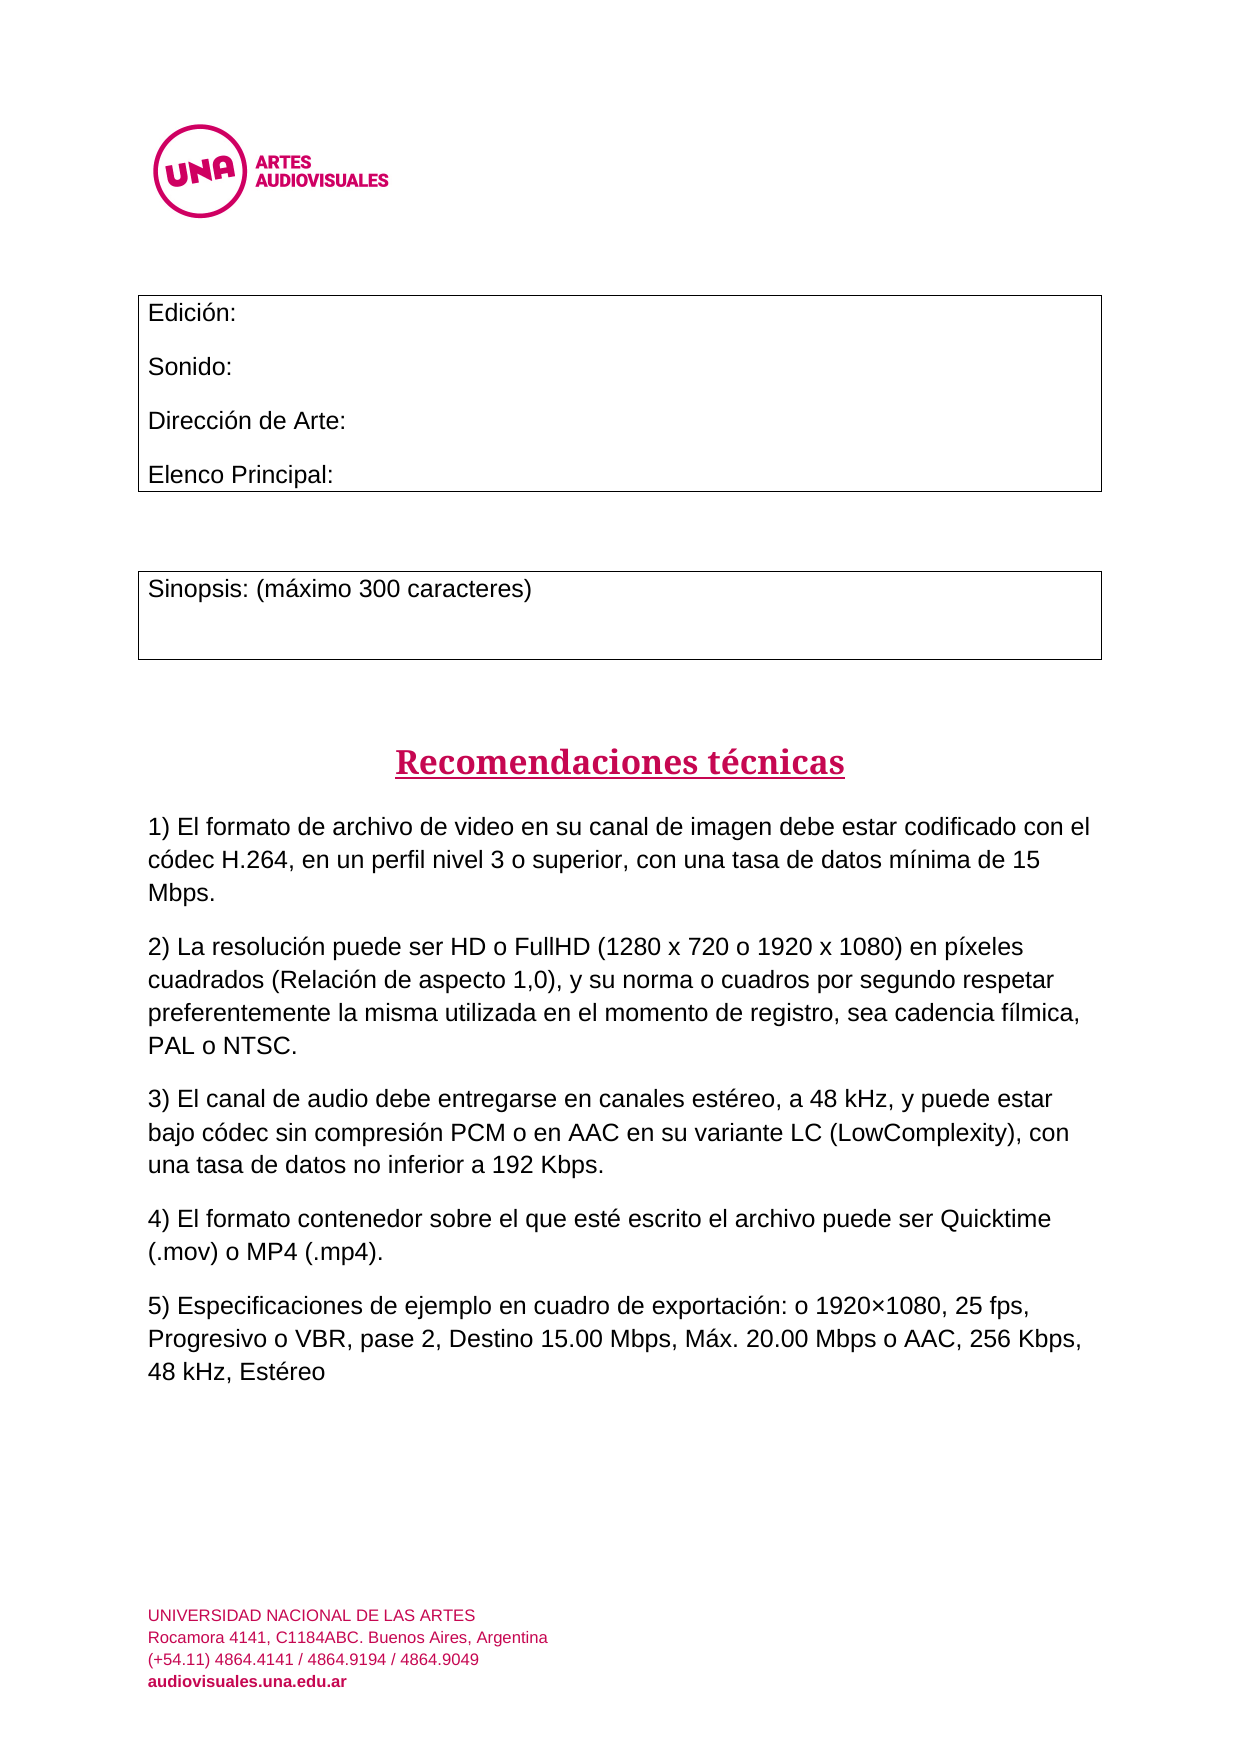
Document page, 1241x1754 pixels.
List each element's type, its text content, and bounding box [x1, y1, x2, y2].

text 4) El formato contenedor sobre el que esté escrito el archivo puede ser Quicktime (.mov) o MP4 (.mp4). [148, 1204, 1092, 1266]
text Sinopsis: (máximo 300 caracteres) [139, 572, 1101, 603]
text 1) El formato de archivo de video en su canal de imagen debe estar codificado con el códec H.264, en un perfil nivel 3 o superior, con una tasa de datos mínima de 15 Mbps. [148, 812, 1092, 906]
text 5) Especificaciones de ejemplo en cuadro de exportación: o 1920×1080, 25 fps, Progresivo o VBR, pase 2, Destino 15.00 Mbps, Máx. 20.00 Mbps o AAC, 256 Kbps, 48 kHz, Estéreo [148, 1291, 1092, 1386]
text 3) El canal de audio debe entregarse en canales estéreo, a 48 kHz, y puede estar bajo códec sin compresión PCM o en AAC en su variante LC (LowComplexity), con una tasa de datos no inferior a 192 Kbps. [148, 1084, 1092, 1179]
text 2) La resolución puede ser HD o FullHD (1280 x 720 o 1920 x 1080) en píxeles cuadrados (Relación de aspecto 1,0), y su norma o cuadros por segundo respetar preferentemente la misma utilizada en el momento de registro, sea cadencia fílmica, PAL o NTSC. [148, 932, 1092, 1059]
text Sonido: [139, 349, 1101, 381]
text Edición: [139, 296, 1101, 327]
text Dirección de Arte: [139, 403, 1101, 435]
picture [147, 118, 394, 224]
text Elenco Principal: [139, 457, 1101, 491]
text Recomendaciones técnicas [148, 739, 1092, 784]
